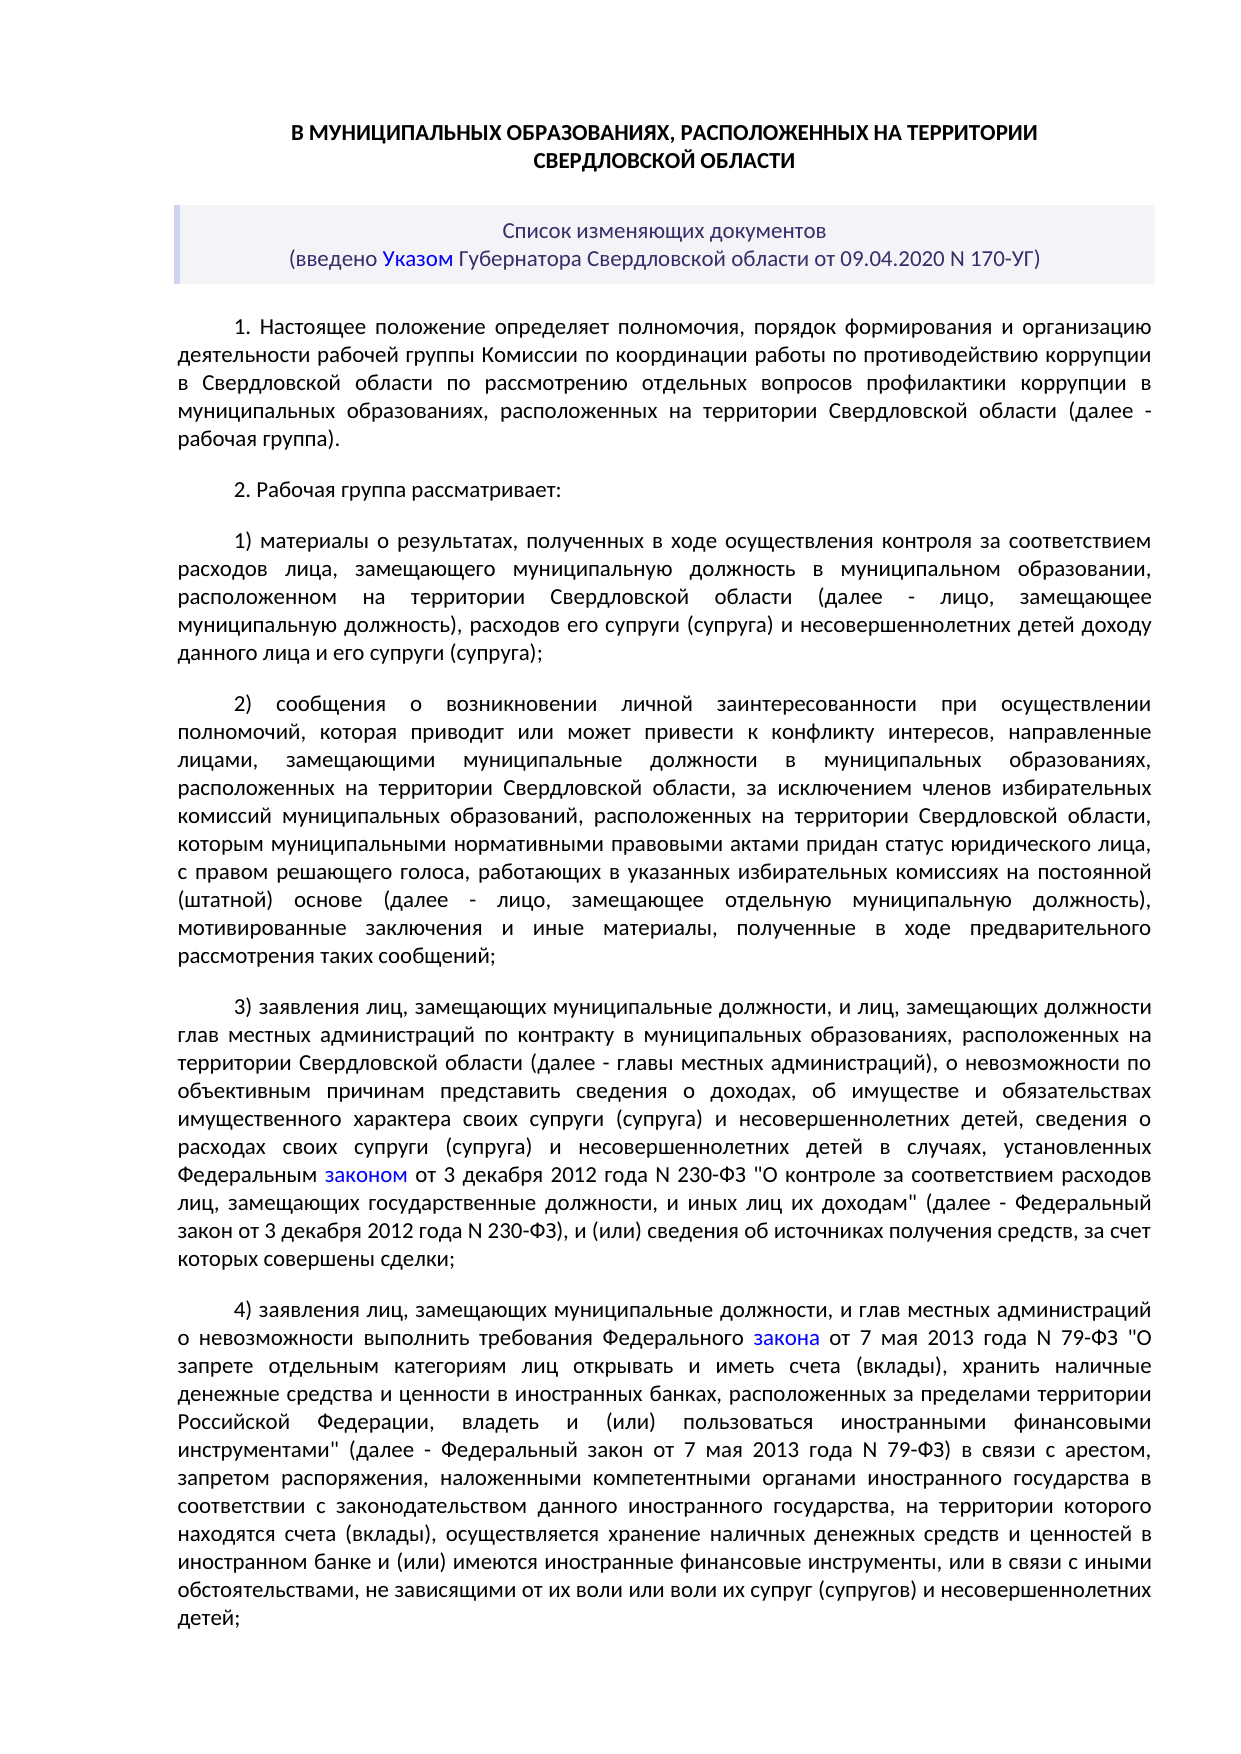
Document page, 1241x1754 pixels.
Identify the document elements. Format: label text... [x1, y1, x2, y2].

text 1) материалы о результатах, полученных в ходе осуществления контроля за соответствием расходов лица, замещающего муниципальную должность в муниципальном образовании, расположенном на территории Свердловской области (далее - лицо, замещающее муниципальную должность), расходов его супруги (супруга) и несовершеннолетних детей доходу данного лица и его супруги (супруга); [177, 526, 1152, 666]
title В МУНИЦИПАЛЬНЫХ ОБРАЗОВАНИЯХ, РАСПОЛОЖЕННЫХ НА ТЕРРИТОРИИ [177, 118, 1152, 146]
text 2) сообщения о возникновении личной заинтересованности при осуществлении полномочий, которая приводит или может привести к конфликту интересов, направленные лицами, замещающими муниципальные должности в муниципальных образованиях, расположенных на территории Свердловской области, за исключением членов избирательных комиссий муниципальных образований, расположенных на территории Свердловской области, которым муниципальными нормативными правовыми актами придан статус юридического лица, с правом решающего голоса, работающих в указанных избирательных комиссиях на постоянной (штатной) основе (далее - лицо, замещающее отдельную муниципальную должность), мотивированные заключения и иные материалы, полученные в ходе предварительного рассмотрения таких сообщений; [177, 689, 1152, 969]
text 3) заявления лиц, замещающих муниципальные должности, и лиц, замещающих должности глав местных администраций по контракту в муниципальных образованиях, расположенных на территории Свердловской области (далее - главы местных администраций), о невозможности по объективным причинам представить сведения о доходах, об имуществе и обязательствах имущественного характера своих супруги (супруга) и несовершеннолетних детей, сведения о расходах своих супруги (супруга) и несовершеннолетних детей в случаях, установленных Федеральным законом от 3 декабря 2012 года N 230-ФЗ "О контроле за соответствием расходов лиц, замещающих государственные должности, и иных лиц их доходам" (далее - Федеральный закон от 3 декабря 2012 года N 230-ФЗ), и (или) сведения об источниках получения средств, за счет которых совершены сделки; [177, 992, 1152, 1272]
title СВЕРДЛОВСКОЙ ОБЛАСТИ [177, 146, 1152, 174]
text 2. Рабочая группа рассматривает: [177, 475, 1152, 503]
table_header Список изменяющих документов (введено Указом Губернатора Свердловской области от 09.04.2020 N 170-УГ) [180, 205, 1149, 284]
text 4) заявления лиц, замещающих муниципальные должности, и глав местных администраций о невозможности выполнить требования Федерального закона от 7 мая 2013 года N 79-ФЗ "О запрете отдельным категориям лиц открывать и иметь счета (вклады), хранить наличные денежные средства и ценности в иностранных банках, расположенных за пределами территории Российской Федерации, владеть и (или) пользоваться иностранными финансовыми инструментами" (далее - Федеральный закон от 7 мая 2013 года N 79-ФЗ) в связи с арестом, запретом распоряжения, наложенными компетентными органами иностранного государства в соответствии с законодательством данного иностранного государства, на территории которого находятся счета (вклады), осуществляется хранение наличных денежных средств и ценностей в иностранном банке и (или) имеются иностранные финансовые инструменты, или в связи с иными обстоятельствами, не зависящими от их воли или воли их супруг (супругов) и несовершеннолетних детей; [177, 1295, 1152, 1632]
text 1. Настоящее положение определяет полномочия, порядок формирования и организацию деятельности рабочей группы Комиссии по координации работы по противодействию коррупции в Свердловской области по рассмотрению отдельных вопросов профилактики коррупции в муниципальных образованиях, расположенных на территории Свердловской области (далее - рабочая группа). [177, 312, 1152, 452]
